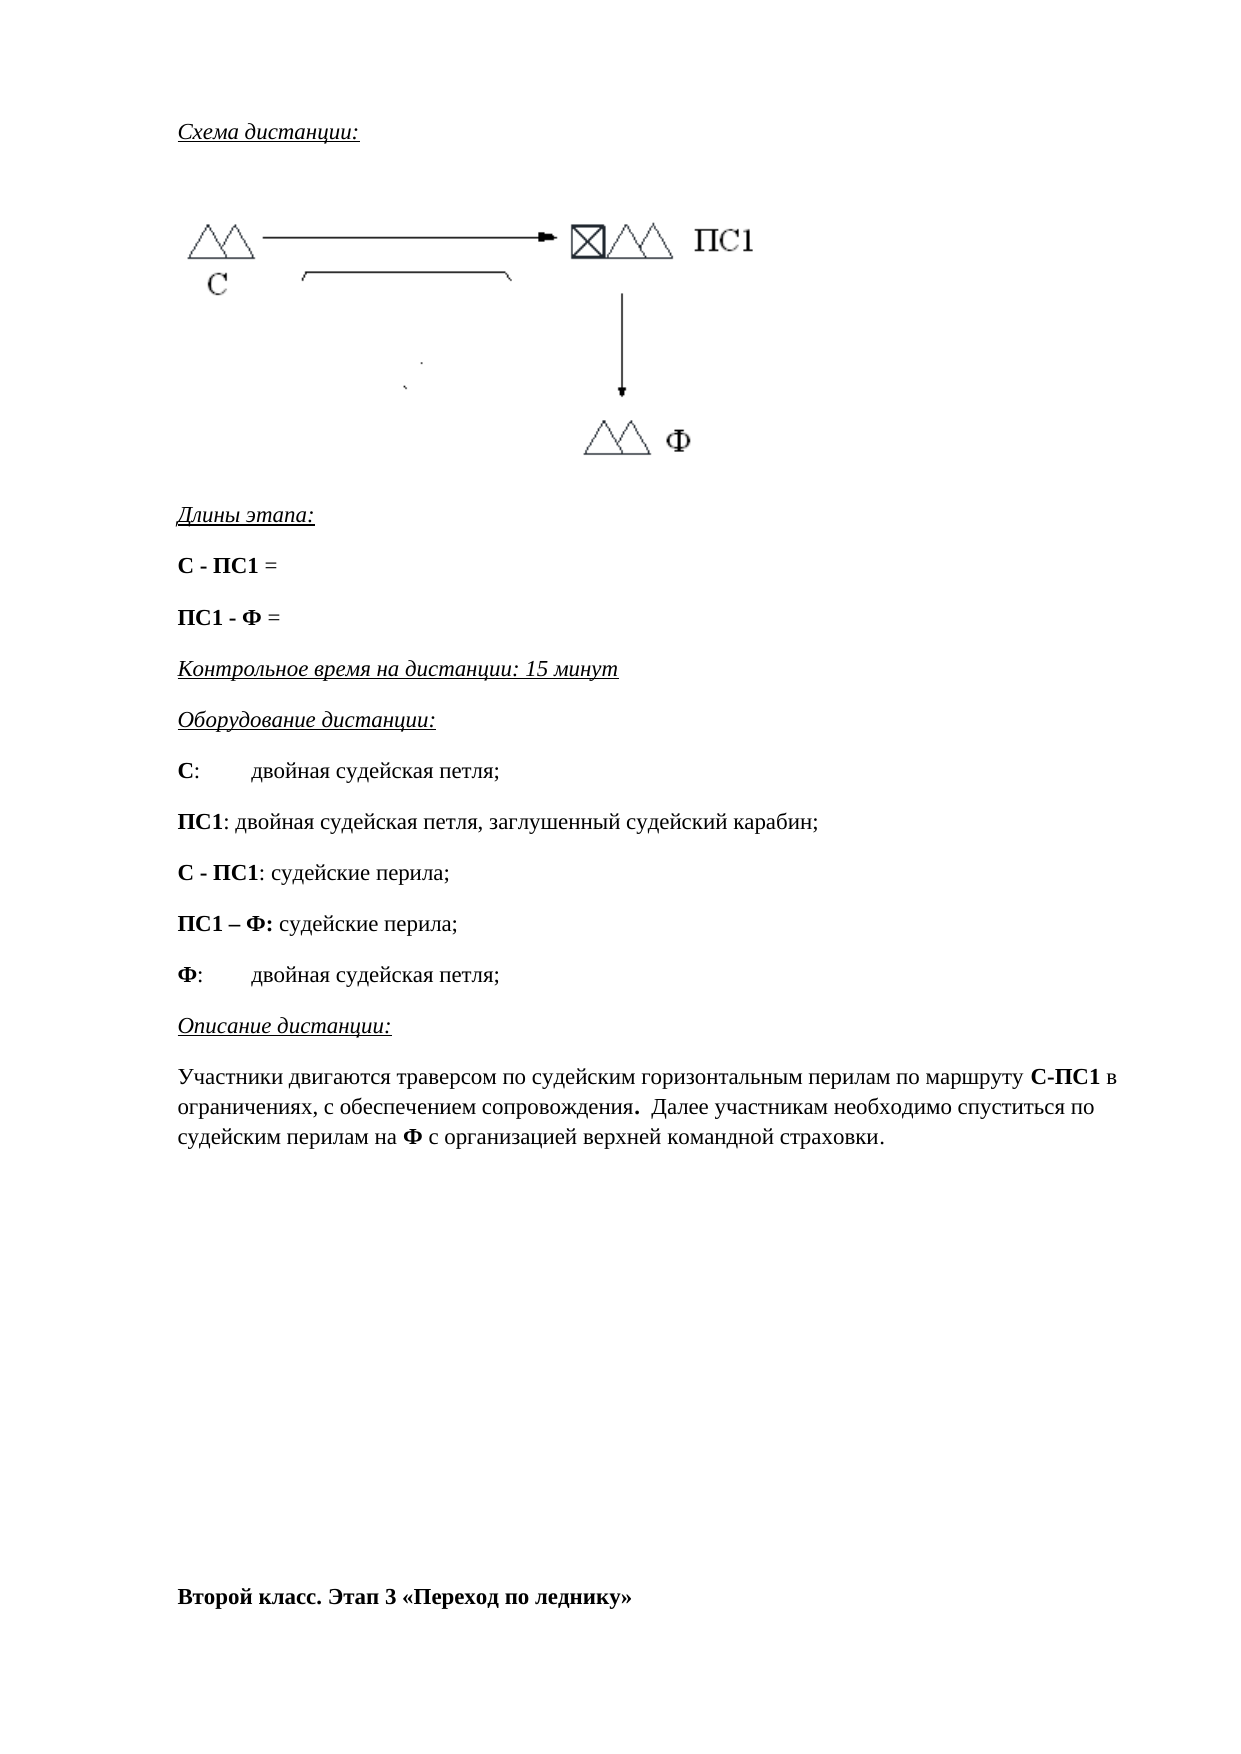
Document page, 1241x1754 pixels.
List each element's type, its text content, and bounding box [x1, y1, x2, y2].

text Участники двигаются траверсом по судейским горизонтальным перилам по маршруту С-ПС1 в ограничениях, с обеспечением сопровождения. Далее участникам необходимо спуститься по судейским перилам на Ф с организацией верхней командной страховки. [177, 1063, 1152, 1150]
text Ф: двойная судейская петля; [177, 961, 1152, 987]
text С - ПС1: судейские перила; [177, 859, 1152, 885]
picture [177, 220, 789, 477]
text ПC1 – Ф: судейские перила; [177, 910, 1152, 936]
text Длины этапа: [177, 501, 1152, 528]
text Оборудование дистанции: [177, 706, 1152, 732]
text ПC1: двойная судейская петля, заглушенный судейский карабин; [177, 808, 1152, 834]
text Схема дистанции: [177, 118, 1152, 144]
text Второй класс. Этап 3 «Переход по леднику» [177, 1583, 1152, 1609]
text ПС1 - Ф = [177, 603, 1152, 630]
text Описание дистанции: [177, 1012, 1152, 1038]
text C: двойная судейская петля; [177, 757, 1152, 783]
text С - ПС1 = [177, 552, 1152, 579]
text Контрольное время на дистанции: 15 минут [177, 654, 1152, 681]
